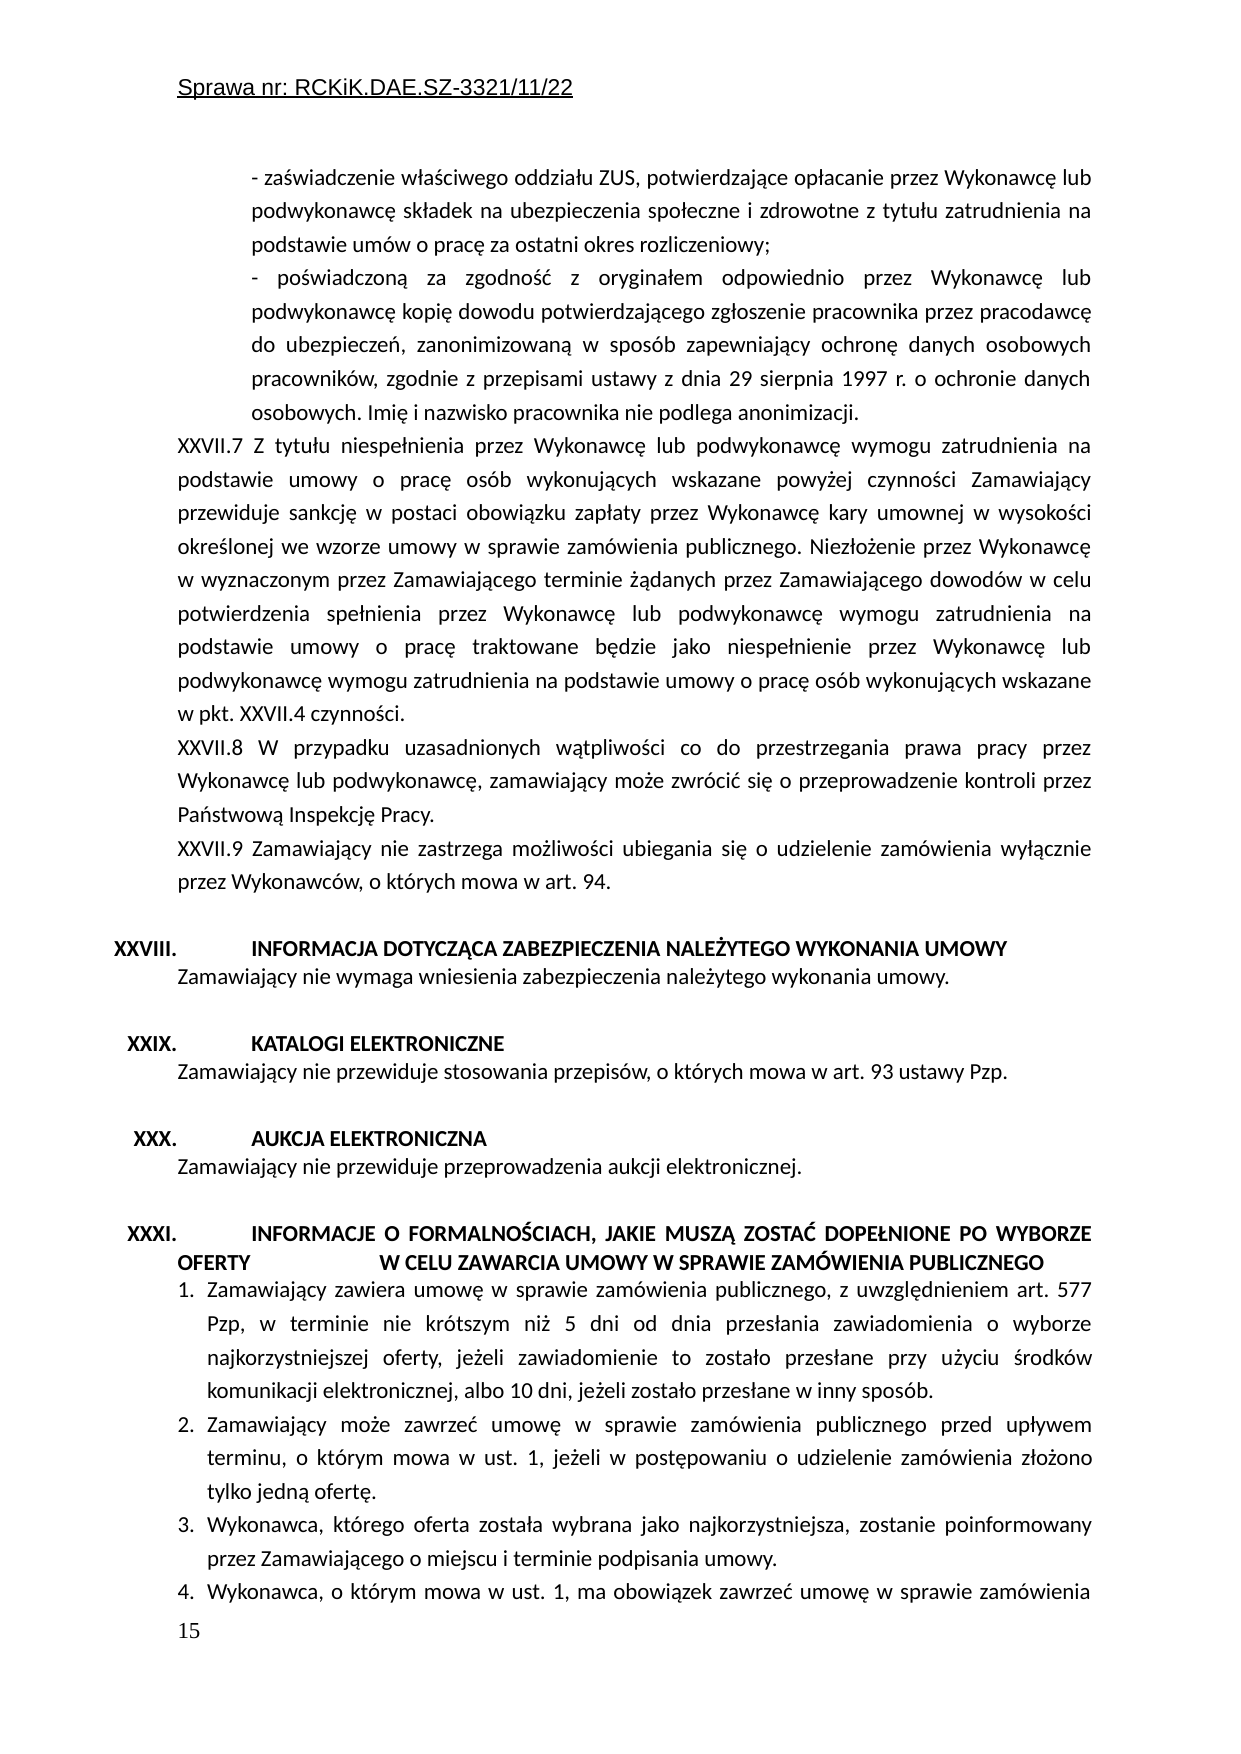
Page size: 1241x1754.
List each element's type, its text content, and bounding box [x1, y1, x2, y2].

text Zamawiający nie przewiduje stosowania przepisów, o których mowa w art. 93 ustawy Pzp. [177, 1057, 1093, 1085]
list INFORMACJA DOTYCZĄCA ZABEZPIECZENIA NALEŻYTEGO WYKONANIA UMOWY [177, 934, 1093, 962]
list AUKCJA ELEKTRONICZNA [177, 1124, 1093, 1152]
list Wykonawca, którego oferta została wybrana jako najkorzystniejsza, zostanie poinformowany przez Zamawiającego o miejscu i terminie podpisania umowy. [177, 1510, 1093, 1572]
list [177, 1577, 1093, 1606]
text - zaświadczenie właściwego oddziału ZUS, potwierdzające opłacanie przez Wykonawcę lub podwykonawcę składek na ubezpieczenia społeczne i zdrowotne z tytułu zatrudnienia na podstawie umów o pracę za ostatni okres rozliczeniowy; [251, 163, 1093, 258]
list INFORMACJE O FORMALNOŚCIACH, JAKIE MUSZĄ ZOSTAĆ DOPEŁNIONE PO WYBORZE OFERTY W CELU ZAWARCIA UMOWY W SPRAWIE ZAMÓWIENIA PUBLICZNEGO [177, 1219, 1093, 1276]
list Zamawiający zawiera umowę w sprawie zamówienia publicznego, z uwzględnieniem art. 577 Pzp, w terminie nie krótszym niż 5 dni od dnia przesłania zawiadomienia o wyborze najkorzystniejszej oferty, jeżeli zawiadomienie to zostało przesłane przy użyciu środków komunikacji elektronicznej, albo 10 dni, jeżeli zostało przesłane w inny sposób. [177, 1276, 1093, 1404]
text Zamawiający nie przewiduje przeprowadzenia aukcji elektronicznej. [177, 1152, 1093, 1181]
text XXVII.9 Zamawiający nie zastrzega możliwości ubiegania się o udzielenie zamówienia wyłącznie przez Wykonawców, o których mowa w art. 94. [177, 834, 1093, 895]
text XXVII.8 W przypadku uzasadnionych wątpliwości co do przestrzegania prawa pracy przez Wykonawcę lub podwykonawcę, zamawiający może zwrócić się o przeprowadzenie kontroli przez Państwową Inspekcję Pracy. [177, 733, 1093, 828]
text XXVII.7 Z tytułu niespełnienia przez Wykonawcę lub podwykonawcę wymogu zatrudnienia na podstawie umowy o pracę osób wykonujących wskazane powyżej czynności Zamawiający przewiduje sankcję w postaci obowiązku zapłaty przez Wykonawcę kary umownej w wysokości określonej we wzorze umowy w sprawie zamówienia publicznego. Niezłożenie przez Wykonawcę w wyznaczonym przez Zamawiającego terminie żądanych przez Zamawiającego dowodów w celu potwierdzenia spełnienia przez Wykonawcę lub podwykonawcę wymogu zatrudnienia na podstawie umowy o pracę traktowane będzie jako niespełnienie przez Wykonawcę lub podwykonawcę wymogu zatrudnienia na podstawie umowy o pracę osób wykonujących wskazane w pkt. XXVII.4 czynności. [177, 431, 1093, 727]
text Zamawiający nie wymaga wniesienia zabezpieczenia należytego wykonania umowy. [177, 962, 1093, 990]
list KATALOGI ELEKTRONICZNE [177, 1029, 1093, 1057]
list Zamawiający może zawrzeć umowę w sprawie zamówienia publicznego przed upływem terminu, o którym mowa w ust. 1, jeżeli w postępowaniu o udzielenie zamówienia złożono tylko jedną ofertę. [177, 1410, 1093, 1505]
text - poświadczoną za zgodność z oryginałem odpowiednio przez Wykonawcę lub podwykonawcę kopię dowodu potwierdzającego zgłoszenie pracownika przez pracodawcę do ubezpieczeń, zanonimizowaną w sposób zapewniający ochronę danych osobowych pracowników, zgodnie z przepisami ustawy z dnia 29 sierpnia 1997 r. o ochronie danych osobowych. Imię i nazwisko pracownika nie podlega anonimizacji. [251, 263, 1093, 426]
